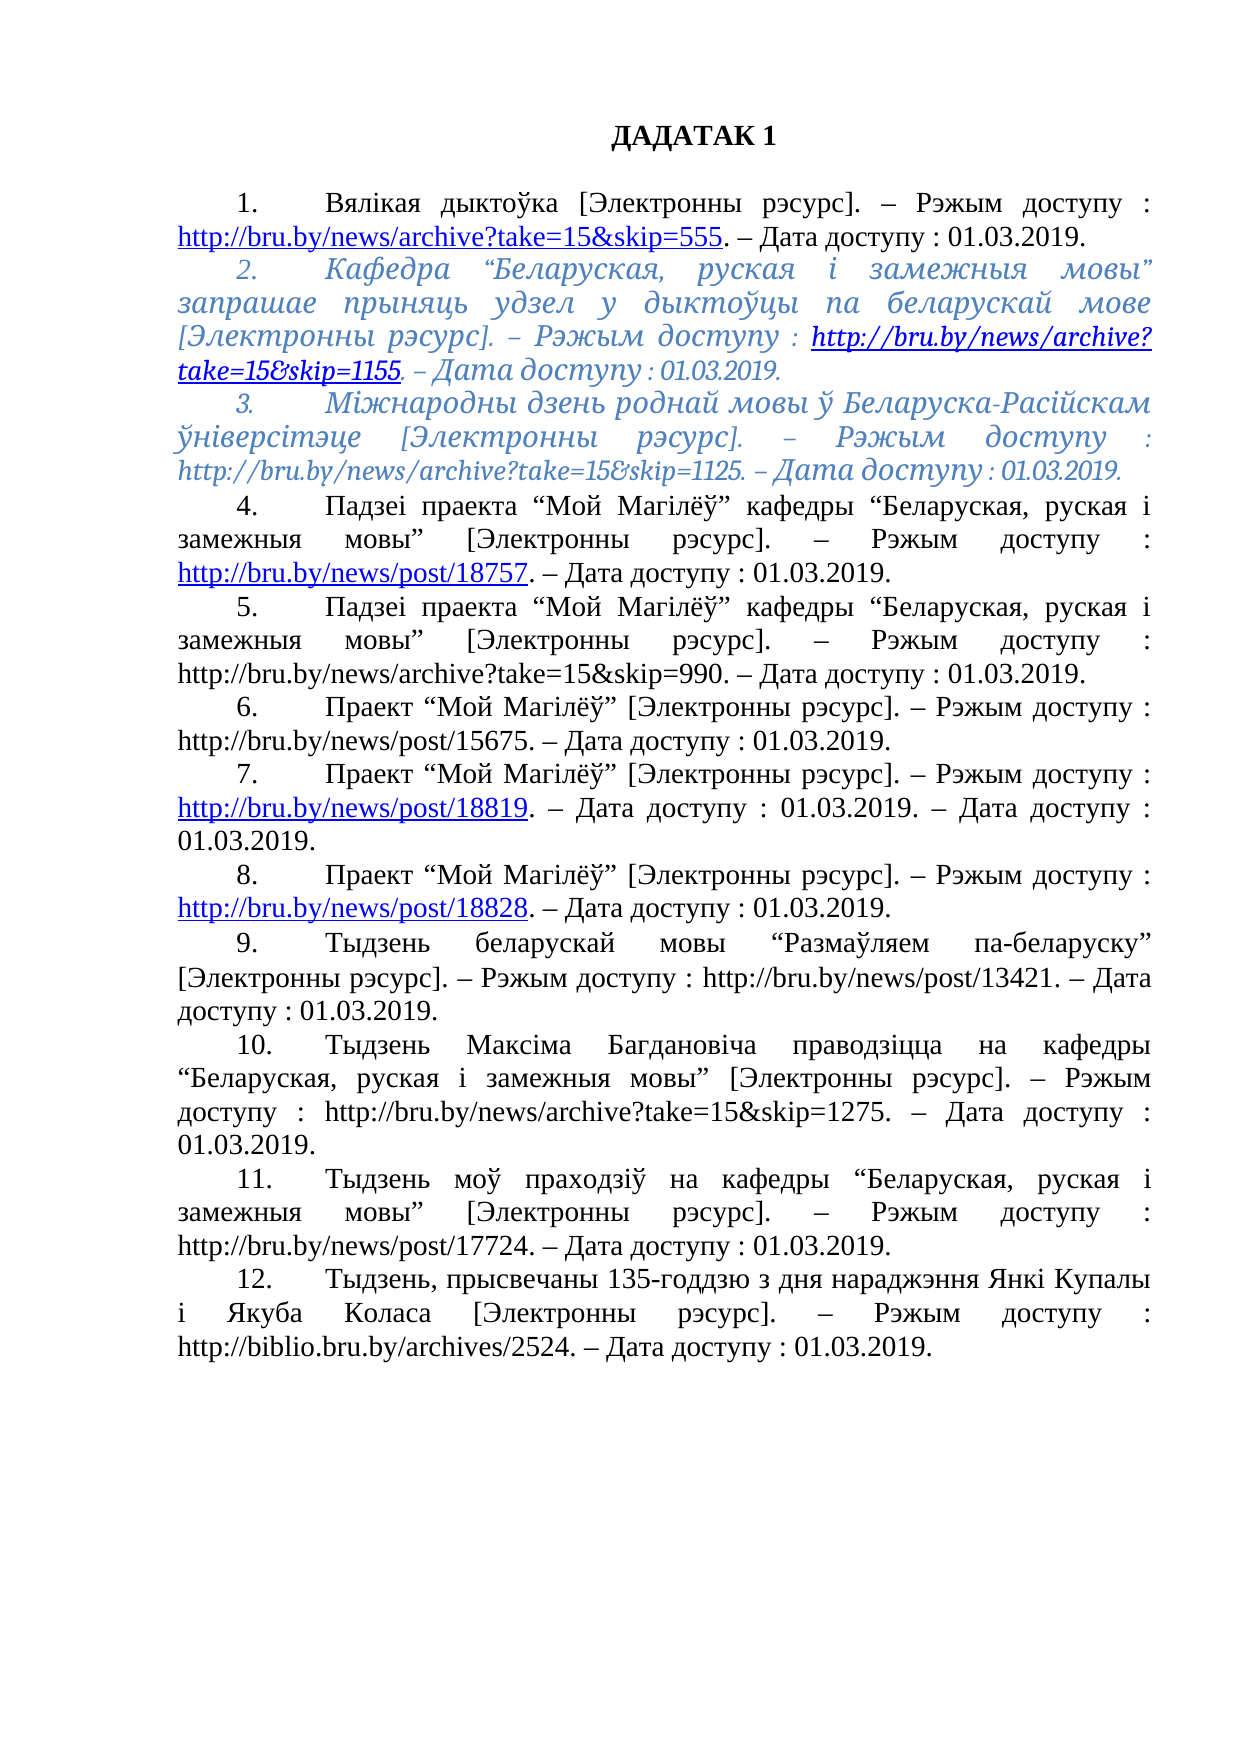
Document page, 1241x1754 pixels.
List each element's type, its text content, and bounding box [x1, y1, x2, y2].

list Тыдзень Максіма Багдановіча праводзіцца на кафедры “Беларуская, руская і замежныя мовы” [Электронны рэсурс]. – Рэжым доступу : http://bru.by/news/archive?take=15&skip=1275. – Дата доступу : 01.03.2019. [177, 1027, 1152, 1161]
subtitle Кафедра “Беларуская, руская і замежныя мовы” запрашае прыняць удзел у дыктоўцы па беларускай мове [Электронны рэсурс]. – Рэжым доступу : http://bru.by/news/archive?take=15&skip=1155. – Дата доступу : 01.03.2019. [177, 252, 1152, 387]
list Тыдзень беларускай мовы “Размаўляем па-беларуску” [Электронны рэсурс]. – Рэжым доступу : http://bru.by/news/post/13421. – Дата доступу : 01.03.2019. [177, 924, 1152, 1027]
list Праект “Мой Магілёў” [Электронны рэсурс]. – Рэжым доступу : http://bru.by/news/post/18828. – Дата доступу : 01.03.2019. [177, 857, 1152, 924]
list Вялікая дыктоўка [Электронны рэсурс]. – Рэжым доступу : http://bru.by/news/archive?take=15&skip=555. – Дата доступу : 01.03.2019. [177, 185, 1152, 252]
list Праект “Мой Магілёў” [Электронны рэсурс]. – Рэжым доступу : http://bru.by/news/post/15675. – Дата доступу : 01.03.2019. [177, 689, 1152, 756]
list Тыдзень моў праходзіў на кафедры “Беларуская, руская і замежныя мовы” [Электронны рэсурс]. – Рэжым доступу : http://bru.by/news/post/17724. – Дата доступу : 01.03.2019. [177, 1161, 1152, 1262]
subtitle Міжнародны дзень роднай мовы ў Беларуска-Расійскам ўніверсітэце [Электронны рэсурс]. – Рэжым доступу : http://bru.by/news/archive?take=15&skip=1125. – Дата доступу : 01.03.2019. [177, 387, 1152, 488]
list Праект “Мой Магілёў” [Электронны рэсурс]. – Рэжым доступу : http://bru.by/news/post/18819. – Дата доступу : 01.03.2019. – Дата доступу : 01.03.2019. [177, 756, 1152, 857]
list Падзеі праекта “Мой Магілёў” кафедры “Беларуская, руская і замежныя мовы” [Электронны рэсурс]. – Рэжым доступу : http://bru.by/news/archive?take=15&skip=990. – Дата доступу : 01.03.2019. [177, 589, 1152, 689]
list ДАДАТАК 1 [236, 118, 1152, 152]
list Падзеі праекта “Мой Магілёў” кафедры “Беларуская, руская і замежныя мовы” [Электронны рэсурс]. – Рэжым доступу : http://bru.by/news/post/18757. – Дата доступу : 01.03.2019. [177, 488, 1152, 589]
subtitle Тыдзень, прысвечаны 135-годдзю з дня нараджэння Янкi Купалы i Якуба Коласа [Электронны рэсурс]. – Рэжым доступу : http://biblio.bru.by/archives/2524. – Дата доступу : 01.03.2019. [177, 1262, 1152, 1362]
